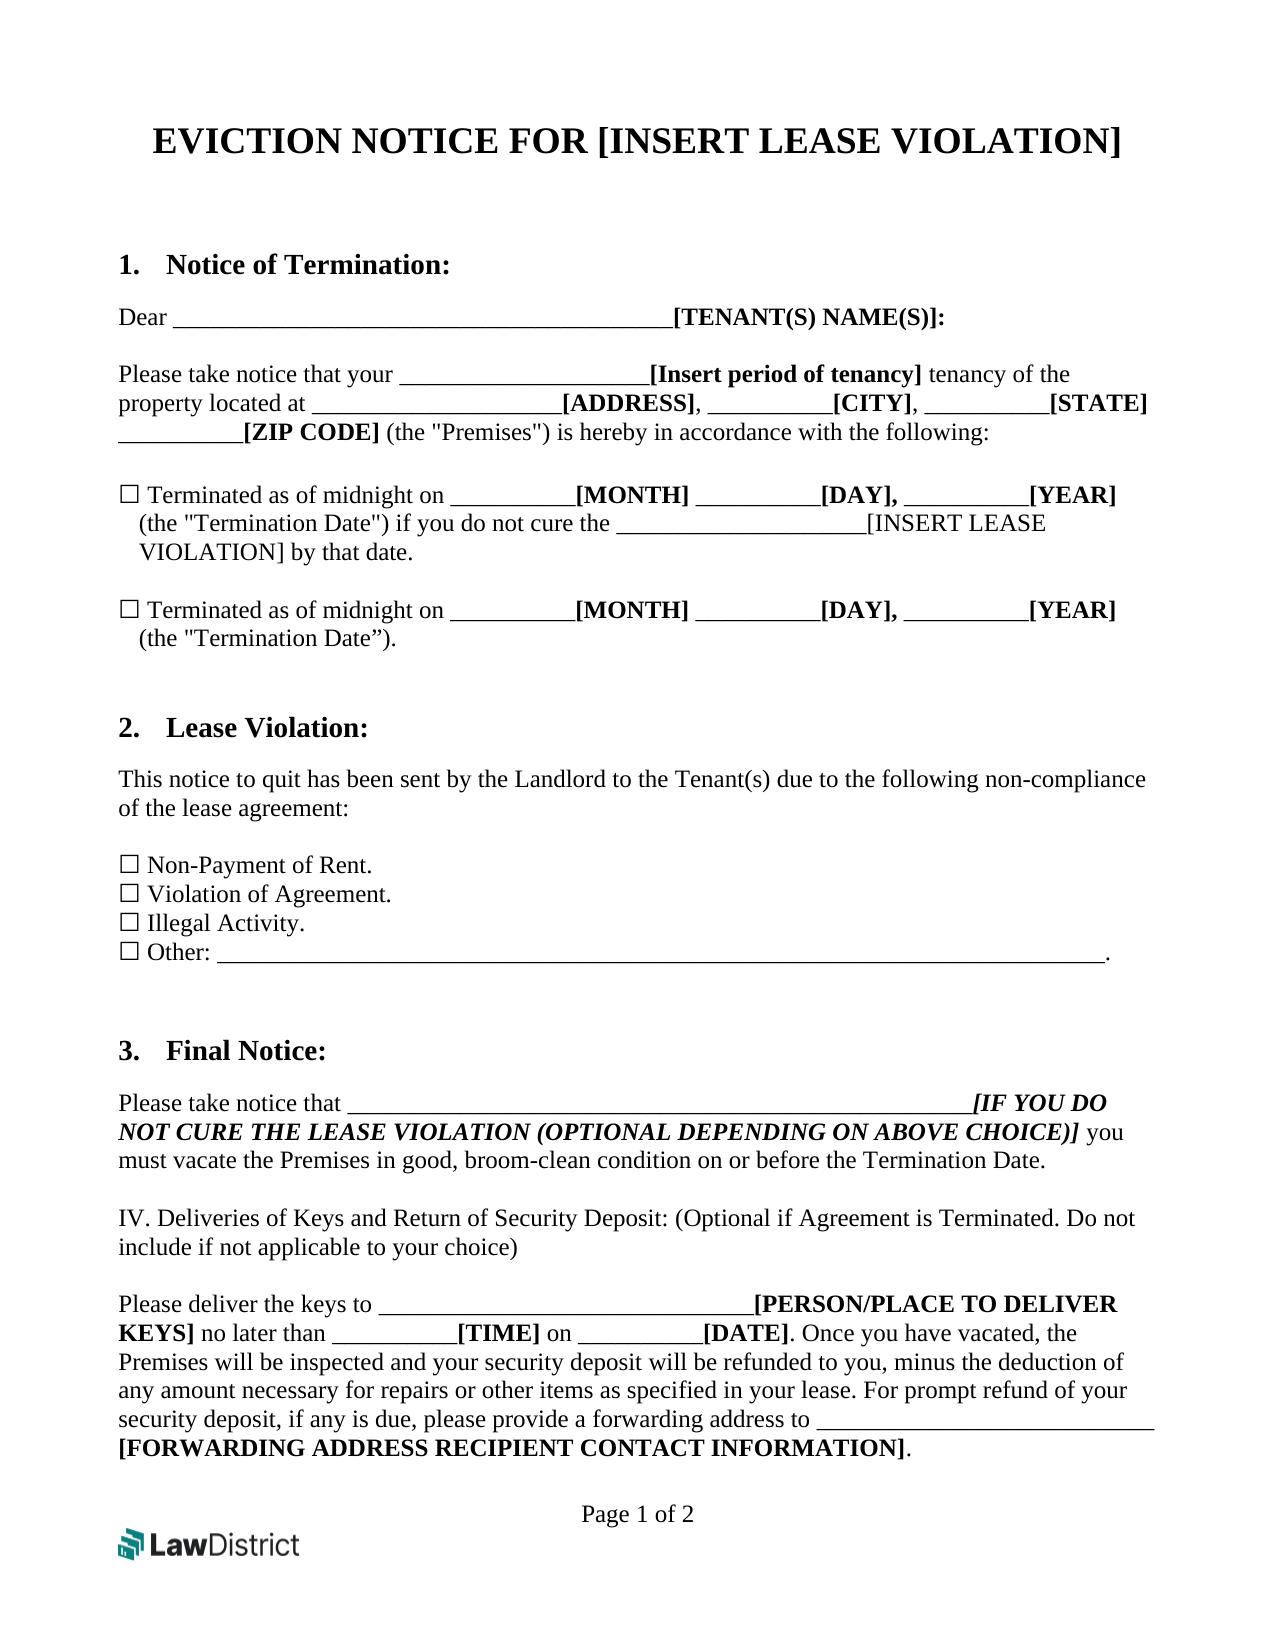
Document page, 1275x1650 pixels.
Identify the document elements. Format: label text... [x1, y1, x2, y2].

text Eviction Notice for [INSERT LEASE VIOLATION] [118, 118, 1157, 161]
list Terminated as of midnight on __________[MONTH] __________[DAY], __________[YEAR] (the "Termination Date”). [118, 595, 1157, 652]
list Non-Payment of Rent. [118, 850, 1157, 879]
text IV. Deliveries of Keys and Return of Security Deposit: (Optional if Agreement is Terminated. Do not include if not applicable to your choice) [118, 1203, 1157, 1260]
text Please take notice that __________________________________________________[IF YOU DO NOT CURE THE LEASE VIOLATION (OPTIONAL DEPENDING ON ABOVE CHOICE)] you must vacate the Premises in good, broom-clean condition on or before the Termination Date. [118, 1088, 1157, 1174]
list Final Notice: [118, 1033, 1157, 1067]
text This notice to quit has been sent by the Landlord to the Tenant(s) due to the following non-compliance of the lease agreement: [118, 764, 1157, 822]
list Lease Violation: [118, 710, 1157, 743]
list Notice of Termination: [118, 247, 1157, 281]
list Illegal Activity. [118, 908, 1157, 937]
picture [118, 1527, 300, 1561]
list Terminated as of midnight on __________[MONTH] __________[DAY], __________[YEAR] (the "Termination Date") if you do not cure the ____________________[INSERT LEASE VIOLATION] by that date. [118, 480, 1157, 566]
text Please take notice that your ____________________[Insert period of tenancy] tenancy of the property located at ____________________[ADDRESS], __________[CITY], __________[STATE] __________[ZIP CODE] (the "Premises") is hereby in accordance with the following: [118, 359, 1157, 446]
text Dear ________________________________________[TENANT(S) NAME(S)]: [118, 302, 1157, 331]
list Other: _______________________________________________________________________. [118, 937, 1157, 965]
text Please deliver the keys to ______________________________[PERSON/PLACE TO DELIVER KEYS] no later than __________[TIME] on __________[DATE]. Once you have vacated, the Premises will be inspected and your security deposit will be refunded to you, minus the deduction of any amount necessary for repairs or other items as specified in your lease. For prompt refund of your security deposit, if any is due, please provide a forwarding address to ___________________________ [FORWARDING ADDRESS RECIPIENT CONTACT INFORMATION]. [118, 1289, 1157, 1462]
list Violation of Agreement. [118, 879, 1157, 908]
